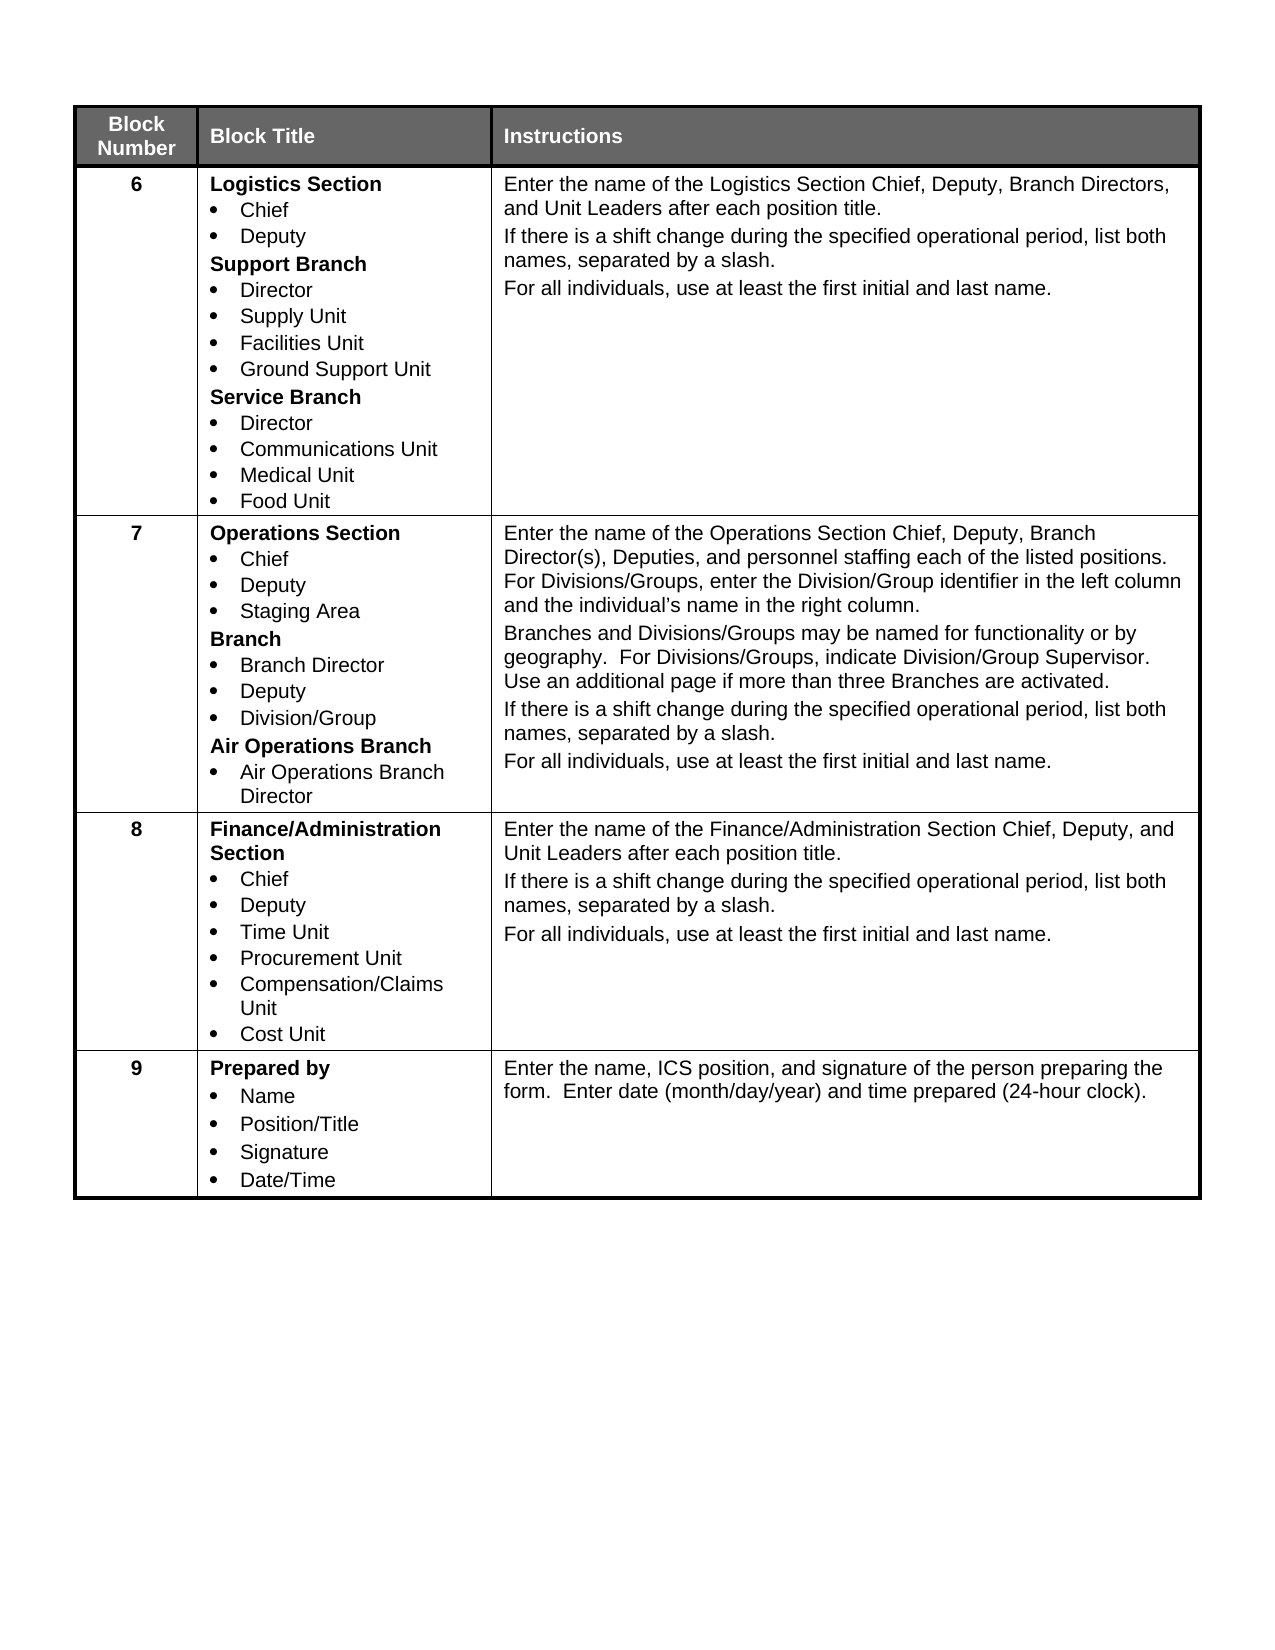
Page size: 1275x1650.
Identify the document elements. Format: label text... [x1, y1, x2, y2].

table_cell Enter the name of the Finance/Administration Section Chief, Deputy, and Unit Leaders after each position title. If there is a shift change during the specified operational period, list both names, separated by a slash. For all individuals, use at least the first initial and last name. [492, 813, 1198, 1050]
table_header Block Number [77, 108, 196, 164]
table_cell Operations Section Chief Deputy Staging Area Branch Branch Director Deputy Division/Group Air Operations Branch Air Operations Branch Director [198, 516, 491, 812]
table_cell 6 [77, 168, 197, 515]
table_cell 7 [77, 516, 197, 812]
table_header Block Title [199, 108, 490, 164]
table_cell 8 [77, 813, 197, 1050]
table_cell Prepared by Name Position/Title Signature Date/Time [198, 1051, 491, 1196]
table_cell Finance/Administration Section Chief Deputy Time Unit Procurement Unit Compensation/Claims Unit Cost Unit [198, 813, 491, 1050]
table_cell Enter the name of the Logistics Section Chief, Deputy, Branch Directors, and Unit Leaders after each position title. If there is a shift change during the specified operational period, list both names, separated by a slash. For all individuals, use at least the first initial and last name. [492, 168, 1198, 515]
table_header Instructions [493, 108, 1198, 164]
table_cell 9 [77, 1051, 197, 1196]
table_cell Enter the name of the Operations Section Chief, Deputy, Branch Director(s), Deputies, and personnel staffing each of the listed positions. For Divisions/Groups, enter the Division/Group identifier in the left column and the individual’s name in the right column. Branches and Divisions/Groups may be named for functionality or by geography. For Divisions/Groups, indicate Division/Group Supervisor. Use an additional page if more than three Branches are activated. If there is a shift change during the specified operational period, list both names, separated by a slash. For all individuals, use at least the first initial and last name. [492, 516, 1198, 812]
table_cell Logistics Section Chief Deputy Support Branch Director Supply Unit Facilities Unit Ground Support Unit Service Branch Director Communications Unit Medical Unit Food Unit [198, 168, 491, 515]
table_cell Enter the name, ICS position, and signature of the person preparing the form. Enter date (month/day/year) and time prepared (24-hour clock). [492, 1051, 1198, 1196]
